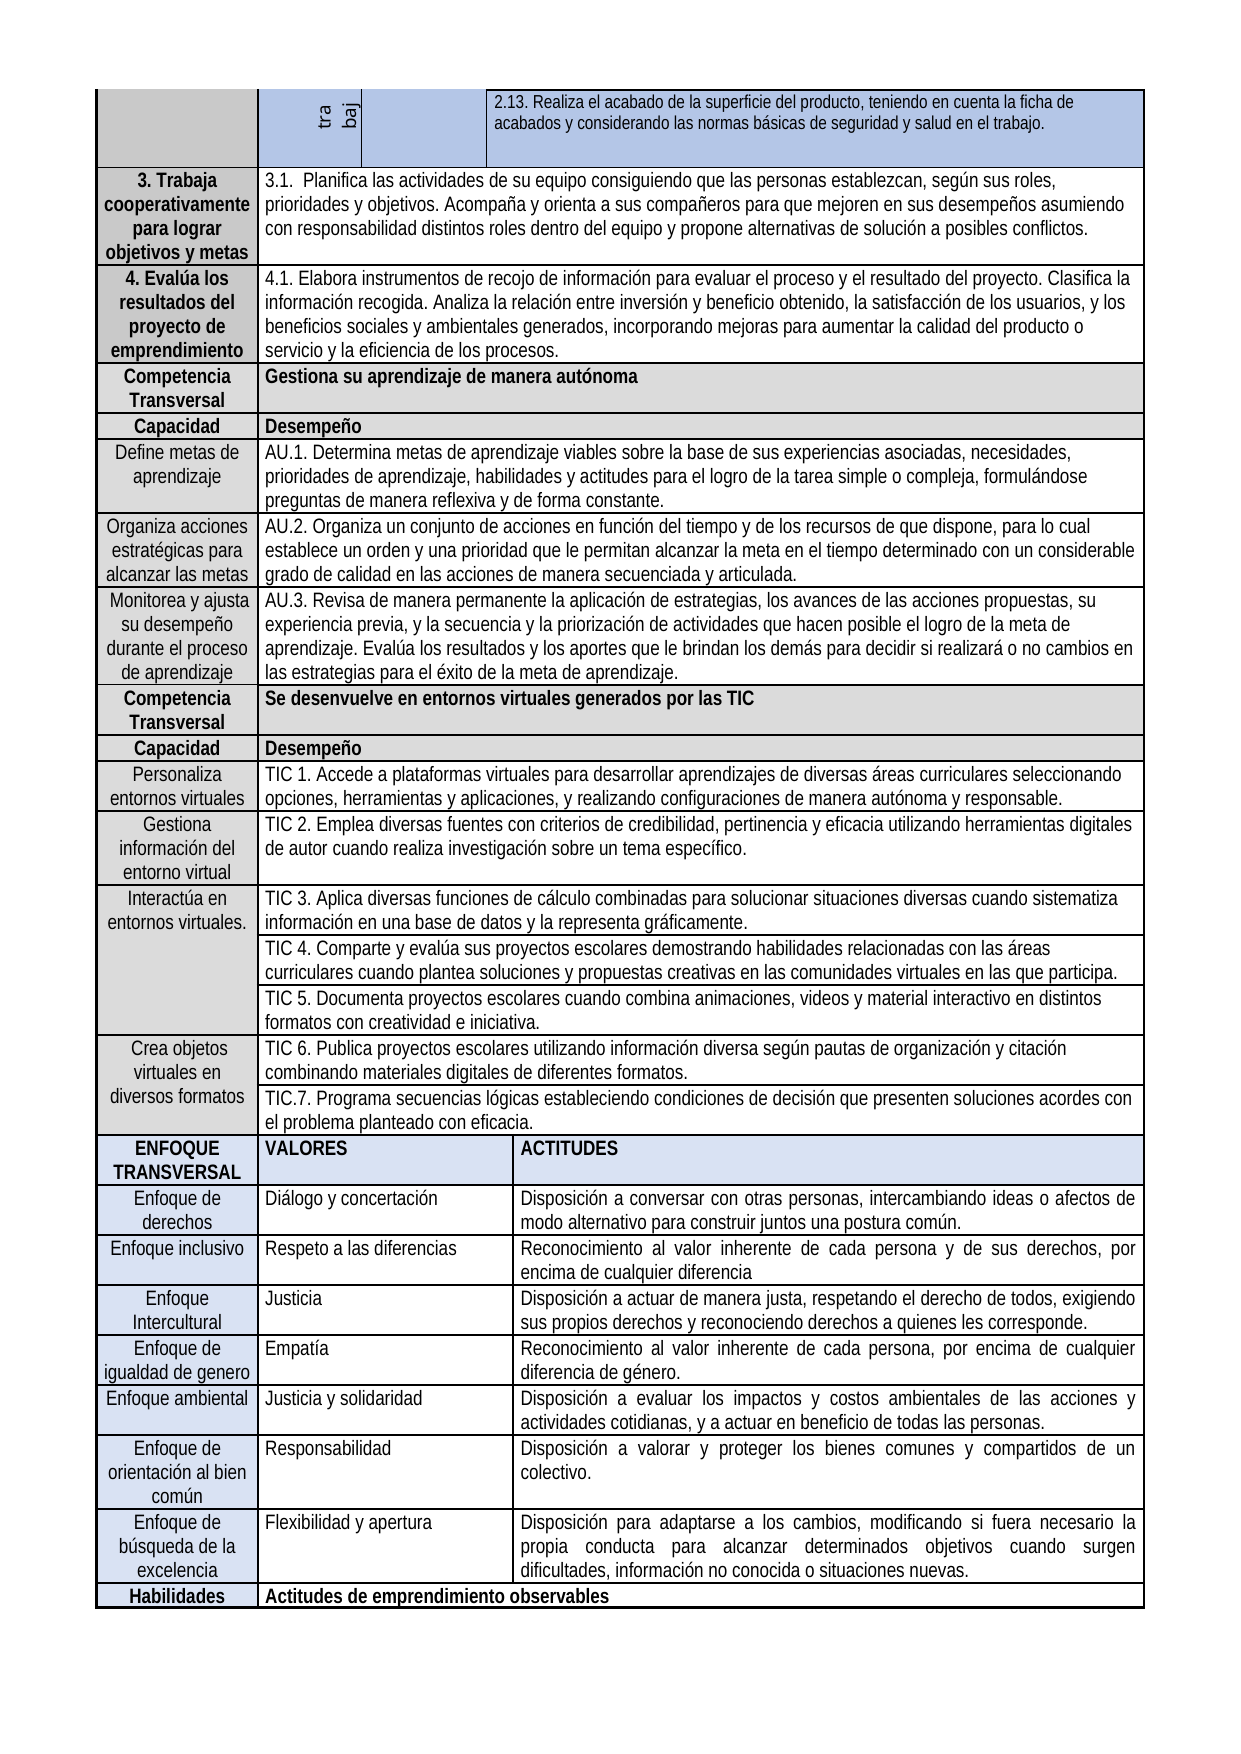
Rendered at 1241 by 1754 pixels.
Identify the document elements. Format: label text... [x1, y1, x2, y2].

table_cell Enfoque de derechos [98, 1186, 257, 1234]
table_cell Justicia [259, 1286, 512, 1334]
table_cell Enfoque Intercultural [98, 1286, 257, 1334]
table_cell ENFOQUE TRANSVERSAL [98, 1136, 257, 1184]
table_cell TIC 4. Comparte y evalúa sus proyectos escolares demostrando habilidades relacionadas con las áreas curriculares cuando plantea soluciones y propuestas creativas en las comunidades virtuales en las que participa. [259, 936, 1143, 984]
table_cell Competencia Transversal [98, 364, 257, 412]
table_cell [98, 1584, 257, 1606]
table_cell ACTITUDES [514, 1136, 1143, 1184]
table_cell 3.1. Planifica las actividades de su equipo consiguiendo que las personas establezcan, según sus roles, prioridades y objetivos. Acompaña y orienta a sus compañeros para que mejoren en sus desempeños asumiendo con responsabilidad distintos roles dentro del equipo y propone alternativas de solución a posibles conflictos. [259, 168, 1143, 264]
table_cell Disposición para adaptarse a los cambios, modificando si fuera necesario la propia conducta para alcanzar determinados objetivos cuando surgen dificultades, información no conocida o situaciones nuevas. [514, 1510, 1143, 1582]
table_cell Define metas de aprendizaje [98, 440, 257, 512]
table_cell Desempeño [259, 736, 1143, 760]
table_cell Se desenvuelve en entornos virtuales generados por las TIC [259, 686, 1143, 734]
table_cell Interactúa en entornos virtuales. [98, 886, 257, 1034]
table_cell Gestiona información del entorno virtual [98, 812, 257, 884]
table_cell Crea objetos virtuales en diversos formatos [98, 1036, 257, 1134]
table_cell Enfoque de orientación al bien común [98, 1436, 257, 1508]
table_cell Enfoque ambiental [98, 1386, 257, 1434]
table_cell Disposición a conversar con otras personas, intercambiando ideas o afectos de modo alternativo para construir juntos una postura común. [514, 1186, 1143, 1234]
table_cell AU.2. Organiza un conjunto de acciones en función del tiempo y de los recursos de que dispone, para lo cual establece un orden y una prioridad que le permitan alcanzar la meta en el tiempo determinado con un considerable grado de calidad en las acciones de manera secuenciada y articulada. [259, 514, 1143, 586]
table_cell TIC 3. Aplica diversas funciones de cálculo combinadas para solucionar situaciones diversas cuando sistematiza información en una base de datos y la representa gráficamente. [259, 886, 1143, 934]
table_cell TIC 6. Publica proyectos escolares utilizando información diversa según pautas de organización y citación combinando materiales digitales de diferentes formatos. [259, 1036, 1143, 1084]
table_cell Desempeño [259, 414, 1143, 438]
table_cell Reconocimiento al valor inherente de cada persona y de sus derechos, por encima de cualquier diferencia [514, 1236, 1143, 1284]
table_cell TIC 2. Emplea diversas fuentes con criterios de credibilidad, pertinencia y eficacia utilizando herramientas digitales de autor cuando realiza investigación sobre un tema específico. [259, 812, 1143, 884]
table_cell Empatía [259, 1336, 512, 1384]
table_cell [259, 1584, 1143, 1606]
table_cell Capacidad [98, 736, 257, 760]
table_cell Flexibilidad y apertura [259, 1510, 512, 1582]
table_cell Disposición a evaluar los impactos y costos ambientales de las acciones y actividades cotidianas, y a actuar en beneficio de todas las personas. [514, 1386, 1143, 1434]
table_cell TIC 1. Accede a plataformas virtuales para desarrollar aprendizajes de diversas áreas curriculares seleccionando opciones, herramientas y aplicaciones, y realizando configuraciones de manera autónoma y responsable. [259, 762, 1143, 810]
table_cell 3. Trabaja cooperativamente para lograr objetivos y metas [98, 168, 257, 264]
table_cell Enfoque de igualdad de genero [98, 1336, 257, 1384]
table_cell Gestiona su aprendizaje de manera autónoma [259, 364, 1143, 412]
table_cell 2.13. Realiza el acabado de la superficie del producto, teniendo en cuenta la ficha de acabados y considerando las normas básicas de seguridad y salud en el trabajo. [487, 91, 1143, 167]
table_cell Capacidad [98, 414, 257, 438]
table_cell 4.1. Elabora instrumentos de recojo de información para evaluar el proceso y el resultado del proyecto. Clasifica la información recogida. Analiza la relación entre inversión y beneficio obtenido, la satisfacción de los usuarios, y los beneficios sociales y ambientales generados, incorporando mejoras para aumentar la calidad del producto o servicio y la eficiencia de los procesos. [259, 266, 1143, 362]
table_cell TIC.7. Programa secuencias lógicas estableciendo condiciones de decisión que presenten soluciones acordes con el problema planteado con eficacia. [259, 1086, 1143, 1134]
table_cell Monitorea y ajusta su desempeño durante el proceso de aprendizaje [98, 588, 257, 684]
table_cell Organiza acciones estratégicas para alcanzar las metas [98, 514, 257, 586]
table_cell Reconocimiento al valor inherente de cada persona, por encima de cualquier diferencia de género. [514, 1336, 1143, 1384]
table_cell Respeto a las diferencias [259, 1236, 512, 1284]
table_cell Enfoque inclusivo [98, 1236, 257, 1284]
table_cell Enfoque de búsqueda de la excelencia [98, 1510, 257, 1582]
table_cell Disposición a valorar y proteger los bienes comunes y compartidos de un colectivo. [514, 1436, 1143, 1508]
table_cell Disposición a actuar de manera justa, respetando el derecho de todos, exigiendo sus propios derechos y reconociendo derechos a quienes les corresponde. [514, 1286, 1143, 1334]
table_cell Competencia Transversal [98, 685, 257, 734]
table_cell TIC 5. Documenta proyectos escolares cuando combina animaciones, videos y material interactivo en distintos formatos con creatividad e iniciativa. [259, 986, 1143, 1034]
table_cell Personaliza entornos virtuales [98, 762, 257, 810]
table_cell Diálogo y concertación [259, 1186, 512, 1234]
table_cell AU.3. Revisa de manera permanente la aplicación de estrategias, los avances de las acciones propuestas, su experiencia previa, y la secuencia y la priorización de actividades que hacen posible el logro de la meta de aprendizaje. Evalúa los resultados y los aportes que le brindan los demás para decidir si realizará o no cambios en las estrategias para el éxito de la meta de aprendizaje. [259, 588, 1143, 684]
table_cell Justicia y solidaridad [259, 1386, 512, 1434]
table_cell 4. Evalúa los resultados del proyecto de emprendimiento [98, 266, 257, 362]
table_cell VALORES [259, 1136, 512, 1184]
table_cell AU.1. Determina metas de aprendizaje viables sobre la base de sus experiencias asociadas, necesidades, prioridades de aprendizaje, habilidades y actitudes para el logro de la tarea simple o compleja, formulándose preguntas de manera reflexiva y de forma constante. [259, 440, 1143, 512]
table_cell Responsabilidad [259, 1436, 512, 1508]
